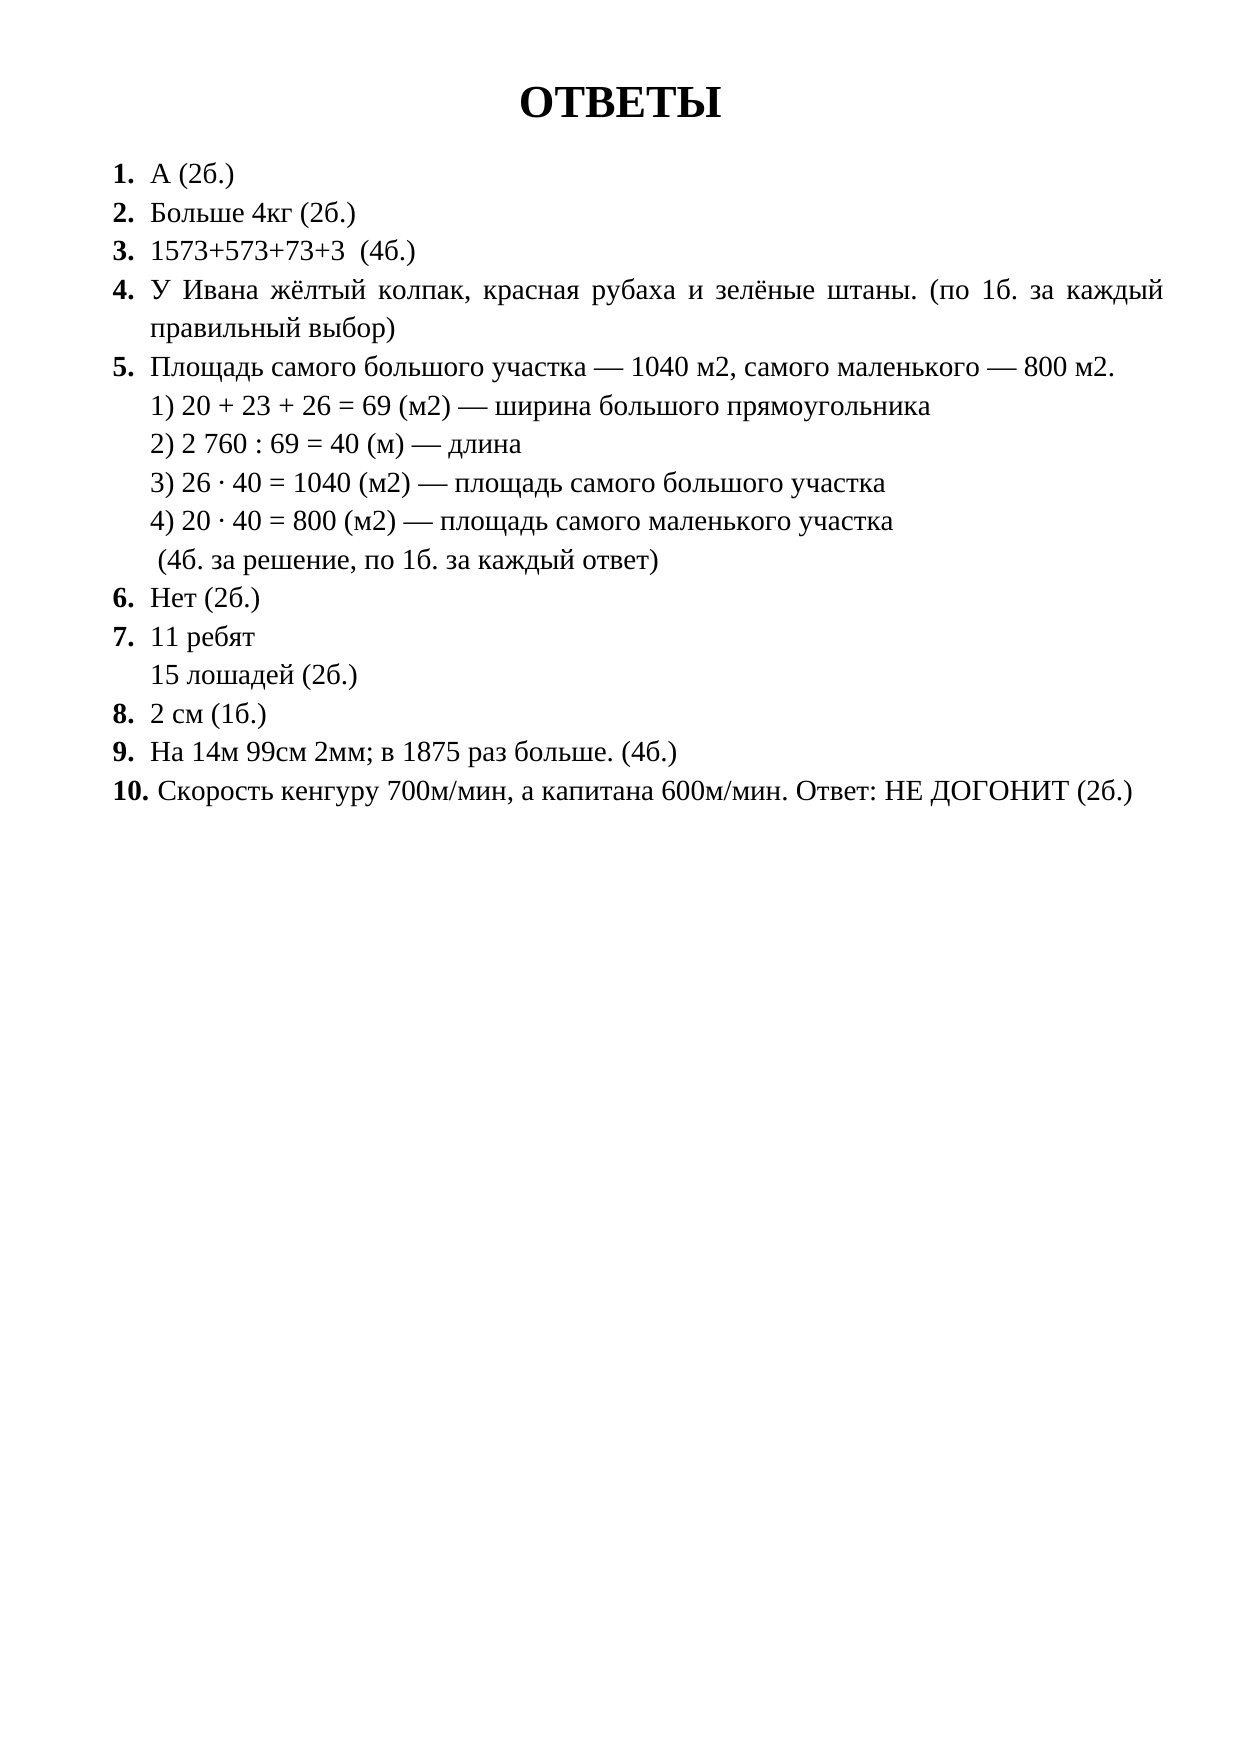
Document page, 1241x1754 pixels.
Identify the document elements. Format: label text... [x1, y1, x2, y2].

list 15 лошадей (2б.) [150, 657, 1165, 691]
list 4) 20 ∙ 40 = 800 (м2) — площадь самого маленького участка [150, 503, 1165, 537]
list А (2б.) [112, 156, 1165, 190]
list 1573+573+73+3 (4б.) [112, 233, 1165, 267]
list 2) 2 760 : 69 = 40 (м) — длина [150, 426, 1165, 460]
list Нет (2б.) [112, 580, 1165, 614]
list 11 ребят [112, 619, 1165, 652]
list Площадь самого большого участка — , самого маленького — . [112, 349, 1165, 383]
list 1) 20 + 23 + 26 = 69 (м2) — ширина большого прямоугольника [150, 388, 1165, 421]
list 2 см (1б.) [112, 696, 1165, 729]
list 3) 26 ∙ 40 = 1040 (м2) — площадь самого большого участка [150, 465, 1165, 498]
list На 14м 99см 2мм; в 1875 раз больше. (4б.) [112, 734, 1165, 768]
list (4б. за решение, по 1б. за каждый ответ) [150, 542, 1165, 575]
list Скорость кенгуру 700м/мин, а капитана 600м/мин. Ответ: НЕ ДОГОНИТ (2б.) [112, 773, 1165, 807]
text ОТВЕТЫ [75, 75, 1165, 128]
list Больше 4кг (2б.) [112, 195, 1165, 228]
list У Ивана жёлтый колпак, красная рубаха и зелёные штаны. (по 1б. за каждый правильный выбор) [112, 272, 1165, 344]
